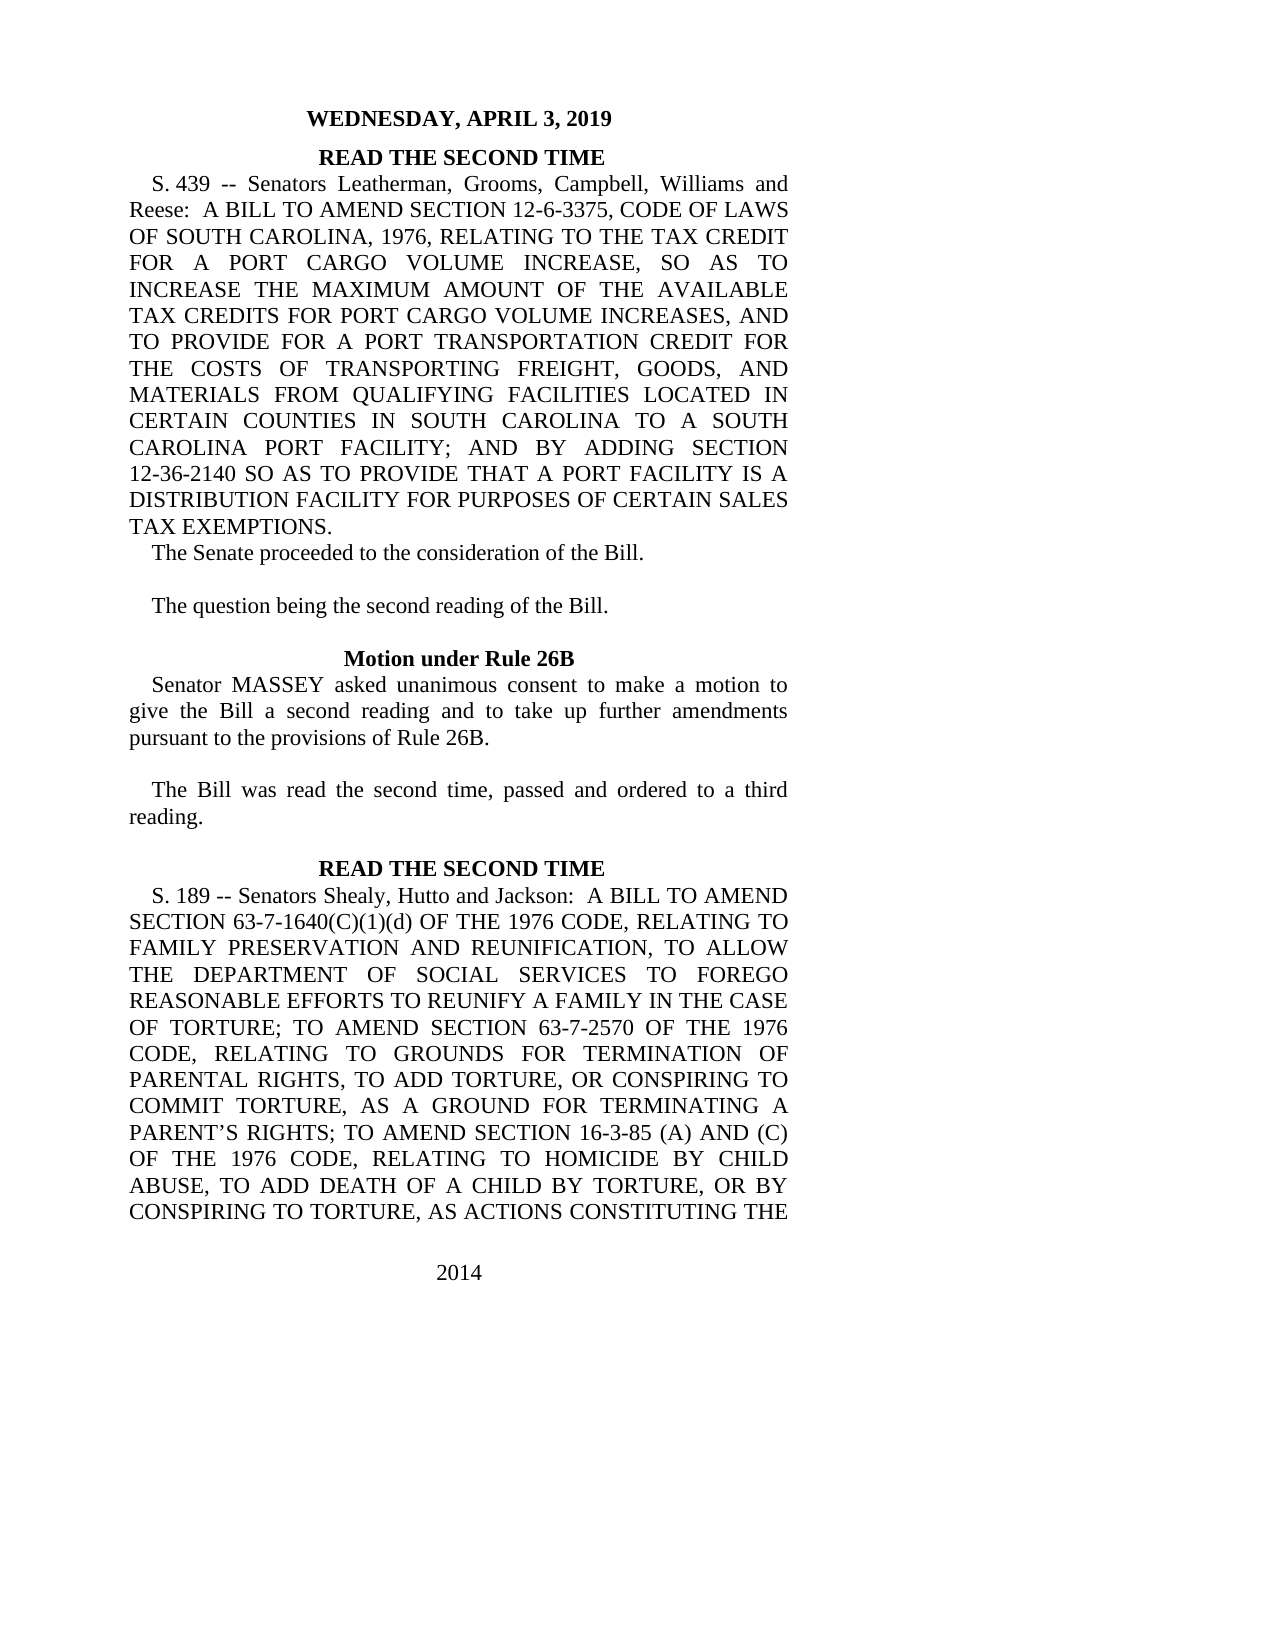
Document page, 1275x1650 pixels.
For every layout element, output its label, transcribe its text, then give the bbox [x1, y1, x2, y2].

text The Senate proceeded to the consideration of the Bill. [129, 539, 789, 566]
text READ THE SECOND TIME [129, 144, 789, 170]
text The question being the second reading of the Bill. [129, 592, 789, 618]
text S. 439 -- Senators Leatherman, Grooms, Campbell, Williams and Reese: A BILL TO AMEND SECTION 12-6-3375, CODE OF LAWS OF SOUTH CAROLINA, 1976, RELATING TO THE TAX CREDIT FOR A PORT CARGO VOLUME INCREASE, SO AS TO INCREASE THE MAXIMUM AMOUNT OF THE AVAILABLE TAX CREDITS FOR PORT CARGO VOLUME INCREASES, AND TO PROVIDE FOR A PORT TRANSPORTATION CREDIT FOR THE COSTS OF TRANSPORTING FREIGHT, GOODS, AND MATERIALS FROM QUALIFYING FACILITIES LOCATED IN CERTAIN COUNTIES IN SOUTH CAROLINA TO A SOUTH CAROLINA PORT FACILITY; AND BY ADDING SECTION 12-36-2140 SO AS TO PROVIDE THAT A PORT FACILITY IS A DISTRIBUTION FACILITY FOR PURPOSES OF CERTAIN SALES TAX EXEMPTIONS. [129, 170, 789, 539]
text The Bill was read the second time, passed and ordered to a third reading. [129, 776, 789, 829]
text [129, 882, 789, 1224]
text Motion under Rule 26B [129, 644, 789, 671]
text Senator MASSEY asked unanimous consent to make a motion to give the Bill a second reading and to take up further amendments pursuant to the provisions of Rule 26B. [129, 671, 789, 750]
text READ THE SECOND TIME [129, 855, 789, 882]
